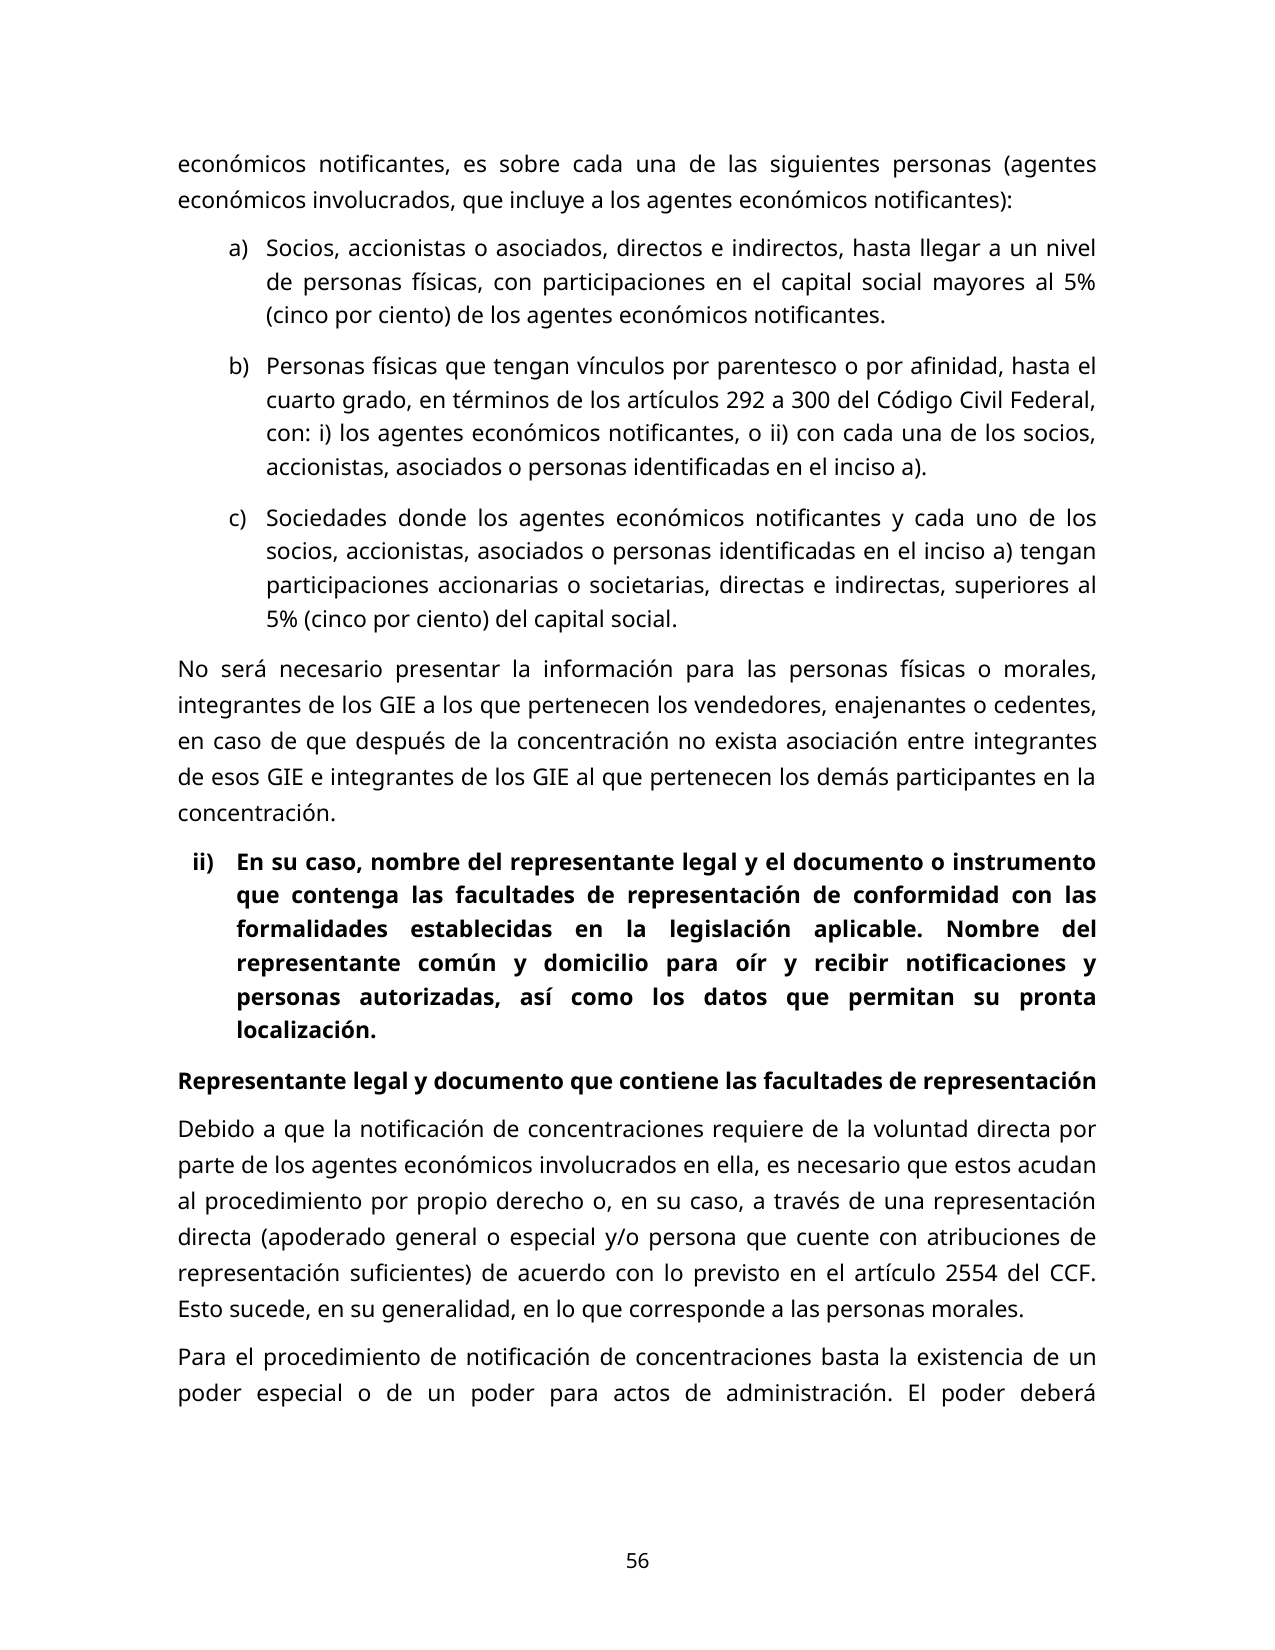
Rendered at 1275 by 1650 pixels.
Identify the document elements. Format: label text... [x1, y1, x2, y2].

text No será necesario presentar la información para las personas físicas o morales, integrantes de los GIE a los que pertenecen los vendedores, enajenantes o cedentes, en caso de que después de la concentración no exista asociación entre integrantes de esos GIE e integrantes de los GIE al que pertenecen los demás participantes en la concentración. [177, 653, 1098, 828]
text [177, 1341, 1098, 1444]
list Personas físicas que tengan vínculos por parentesco o por afinidad, hasta el cuarto grado, en términos de los artículos 292 a 300 del Código Civil Federal, con: i) los agentes económicos notificantes, o ii) con cada una de los socios, accionistas, asociados o personas identificadas en el inciso a). [228, 350, 1098, 482]
text Debido a que la notificación de concentraciones requiere de la voluntad directa por parte de los agentes económicos involucrados en ella, es necesario que estos acudan al procedimiento por propio derecho o, en su caso, a través de una representación directa (apoderado general o especial y/o persona que cuente con atribuciones de representación suficientes) de acuerdo con lo previsto en el artículo 2554 del CCF. Esto sucede, en su generalidad, en lo que corresponde a las personas morales. [177, 1113, 1098, 1324]
list En su caso, nombre del representante legal y el documento o instrumento que contenga las facultades de representación de conformidad con las formalidades establecidas en la legislación aplicable. Nombre del representante común y domicilio para oír y recibir notificaciones y personas autorizadas, así como los datos que permitan su pronta localización. [192, 845, 1098, 1045]
list Sociedades donde los agentes económicos notificantes y cada uno de los socios, accionistas, asociados o personas identificadas en el inciso a) tengan participaciones accionarias o societarias, directas e indirectas, superiores al 5% (cinco por ciento) del capital social. [228, 502, 1098, 634]
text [177, 148, 1098, 215]
text Representante legal y documento que contiene las facultades de representación [177, 1064, 1098, 1096]
list Socios, accionistas o asociados, directos e indirectos, hasta llegar a un nivel de personas físicas, con participaciones en el capital social mayores al 5% (cinco por ciento) de los agentes económicos notificantes. [228, 232, 1098, 331]
